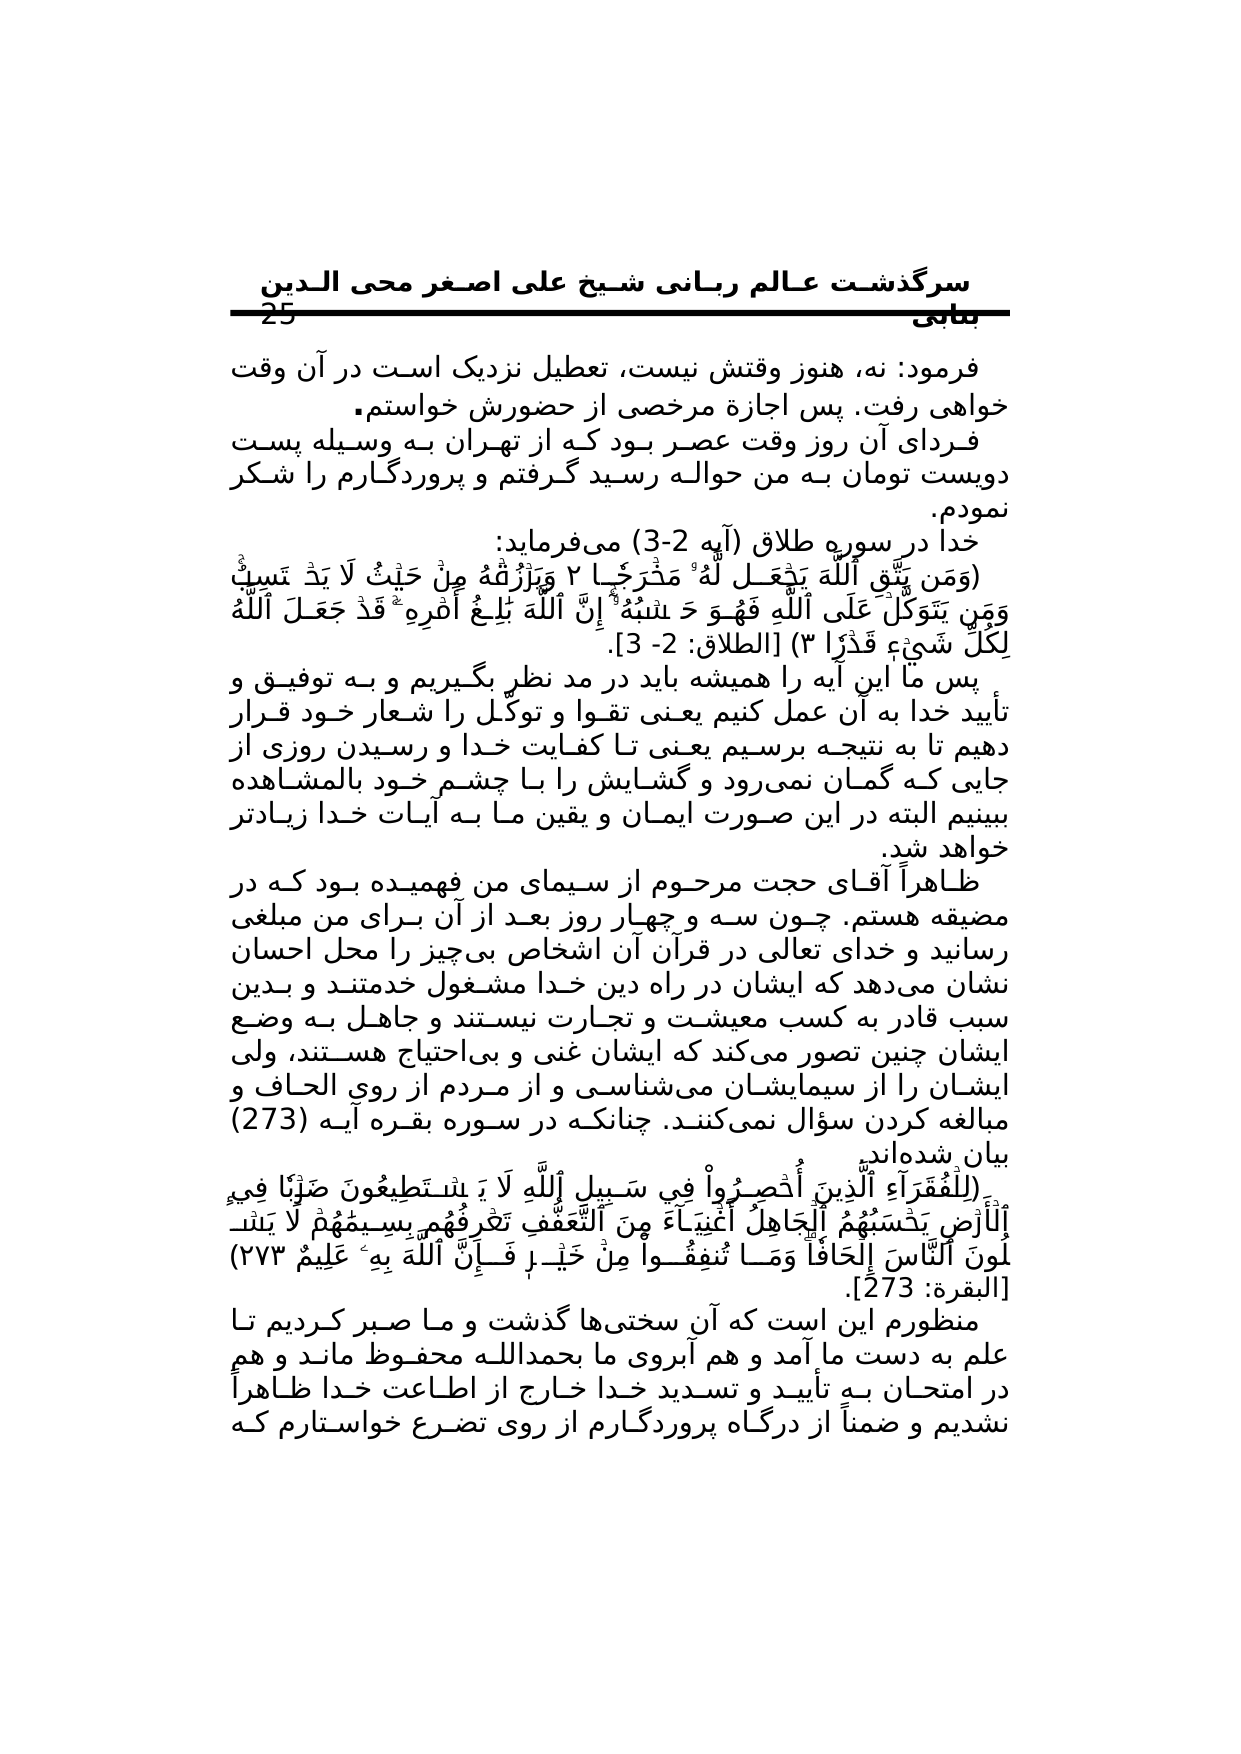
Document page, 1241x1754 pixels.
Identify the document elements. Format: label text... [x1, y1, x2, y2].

text ﴿لِلۡفُقَرَآءِ ٱلَّذِينَ أُحۡصِرُواْ فِي سَبِيلِ ٱللَّهِ لَا يَسۡتَطِيعُونَ ضَرۡبٗا فِي ٱلۡأَرۡضِ يَحۡسَبُهُمُ ٱلۡجَاهِلُ أَغۡنِيَآءَ مِنَ ٱلتَّعَفُّفِ تَعۡرِفُهُم بِسِيمَٰهُمۡ لَا يَسۡ‍َٔلُونَ ٱلنَّاسَ إِلۡحَافٗاۗ وَمَا تُنفِقُواْ مِنۡ خَيۡرٖ فَإِنَّ ٱللَّهَ بِهِۦ عَلِيمٌ ٢٧٣﴾ [البقرة: 273]. [230, 1170, 1010, 1303]
text فرمود: نه، هنوز وقتش نیست، تعطیل نزدیک است در آن وقت خواهی رفت. پس اجازة مرخصی از حضورش خواستم. [230, 350, 1010, 423]
text خدا در سوره طلاق (آیه 2-3) می‌فرماید: [230, 525, 1010, 559]
text ظاهراً آقای حجت مرحوم از سیمای من فهمیده بود که در مضیقه هستم. چون سه و چهار روز بعد از آن برای من مبلغی رسانید و خدای تعالی در قرآن آن اشخاص بی‌چیز را محل احسان نشان می‌دهد که ایشان در راه دین خدا مشغول خدمتند و بدین سبب قادر به کسب معیشت و تجارت نیستند و جاهل به وضع ایشان چنین تصور می‌کند که ایشان غنی و بی‌احتیاج هستند، ولی ایشان را از سیمایشان می‌شناسی و از مردم از روی الحاف و مبالغه کردن سؤال نمی‌کنند. چنانکه در سوره بقره آیه (273) بیان شده‌اند. [230, 864, 1010, 1170]
text پس ما این آیه را همیشه باید در مد نظر بگیریم و به توفیق و تأیید خدا به آن عمل کنیم یعنی تقوا و توکّل را شعار خود قرار دهیم تا به نتیجه برسیم یعنی تا کفایت خدا و رسیدن روزی از جایی که گمان نمی‌رود و گشایش را با چشم خود بالمشاهده ببینیم البته در این صورت ایمان و یقین ما به آیات خدا زیادتر خواهد شد. [230, 661, 1010, 864]
text ﴿وَمَن يَتَّقِ ٱللَّهَ يَجۡعَل لَّهُۥ مَخۡرَجٗا ٢ وَيَرۡزُقۡهُ مِنۡ حَيۡثُ لَا يَحۡتَسِبُۚ وَمَن يَتَوَكَّلۡ عَلَى ٱللَّهِ فَهُوَ حَسۡبُهُۥٓۚ إِنَّ ٱللَّهَ بَٰلِغُ أَمۡرِهِۦۚ قَدۡ جَعَلَ ٱللَّهُ لِكُلِّ شَيۡءٖ قَدۡرٗا ٣﴾ [الطلاق: 2- 3]. [230, 559, 1010, 661]
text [230, 1303, 1010, 1439]
text فردای آن روز وقت عصر بود که از تهران به وسیله پست دویست تومان به من حواله رسید گرفتم و پروردگارم را شکر نمودم. [230, 423, 1010, 525]
